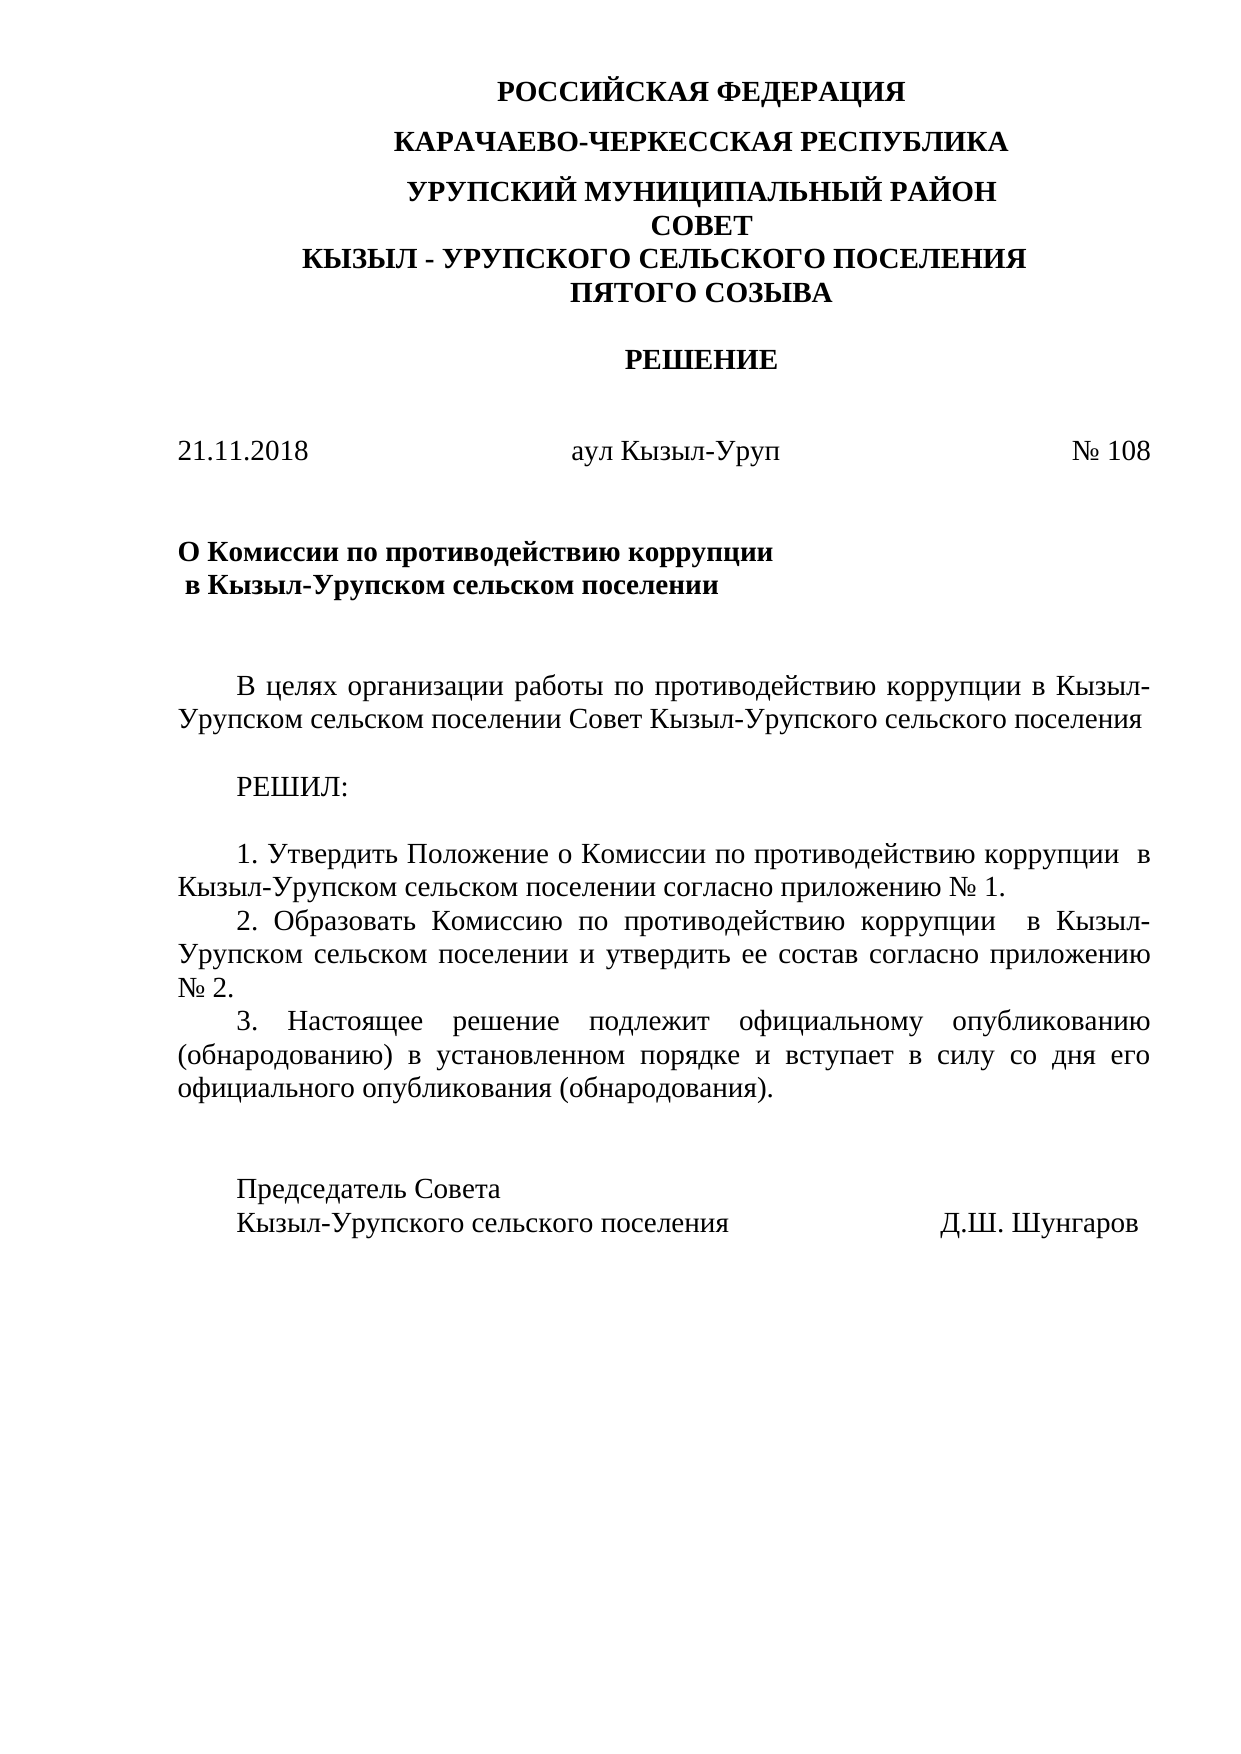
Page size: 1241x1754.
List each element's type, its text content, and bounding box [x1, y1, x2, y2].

text Председатель Совета Кызыл-Урупского сельского поселения Д.Ш. Шунгаров [236, 1171, 1152, 1238]
text РОССИЙСКАЯ ФЕДЕРАЦИЯ [177, 74, 1152, 107]
text 1. Утвердить Положение о Комиссии по противодействию коррупции в Кызыл-Урупском сельском поселении согласно приложению № 1. [177, 836, 1152, 903]
text В целях организации работы по противодействию коррупции в Кызыл-Урупском сельском поселении Совет Кызыл-Урупского сельского поселения [177, 668, 1152, 735]
text 21.11.2018 аул Кызыл-Уруп № 108 [177, 433, 1152, 467]
text КАРАЧАЕВО-ЧЕРКЕССКАЯ РЕСПУБЛИКА [177, 124, 1152, 158]
text О Комиссии по противодействию коррупции в Кызыл-Урупском сельском поселении [177, 534, 1152, 601]
text 3. Настоящее решение подлежит официальному опубликованию (обнародованию) в установленном порядке и вступает в силу со дня его официального опубликования (обнародования). [177, 1003, 1152, 1104]
text 2. Образовать Комиссию по противодействию коррупции в Кызыл-Урупском сельском поселении и утвердить ее состав согласно приложению № 2. [177, 903, 1152, 1003]
text РЕШИЛ: [177, 769, 1152, 802]
title СОВЕТ КЫЗЫЛ - УРУПСКОГО СЕЛЬСКОГО ПОСЕЛЕНИЯ [177, 208, 1152, 275]
title РЕШЕНИЕ [177, 342, 1152, 376]
title УРУПСКИЙ МУНИЦИПАЛЬНЫЙ РАЙОН [177, 174, 1152, 208]
title ПЯТОГО СОЗЫВА [177, 275, 1152, 309]
